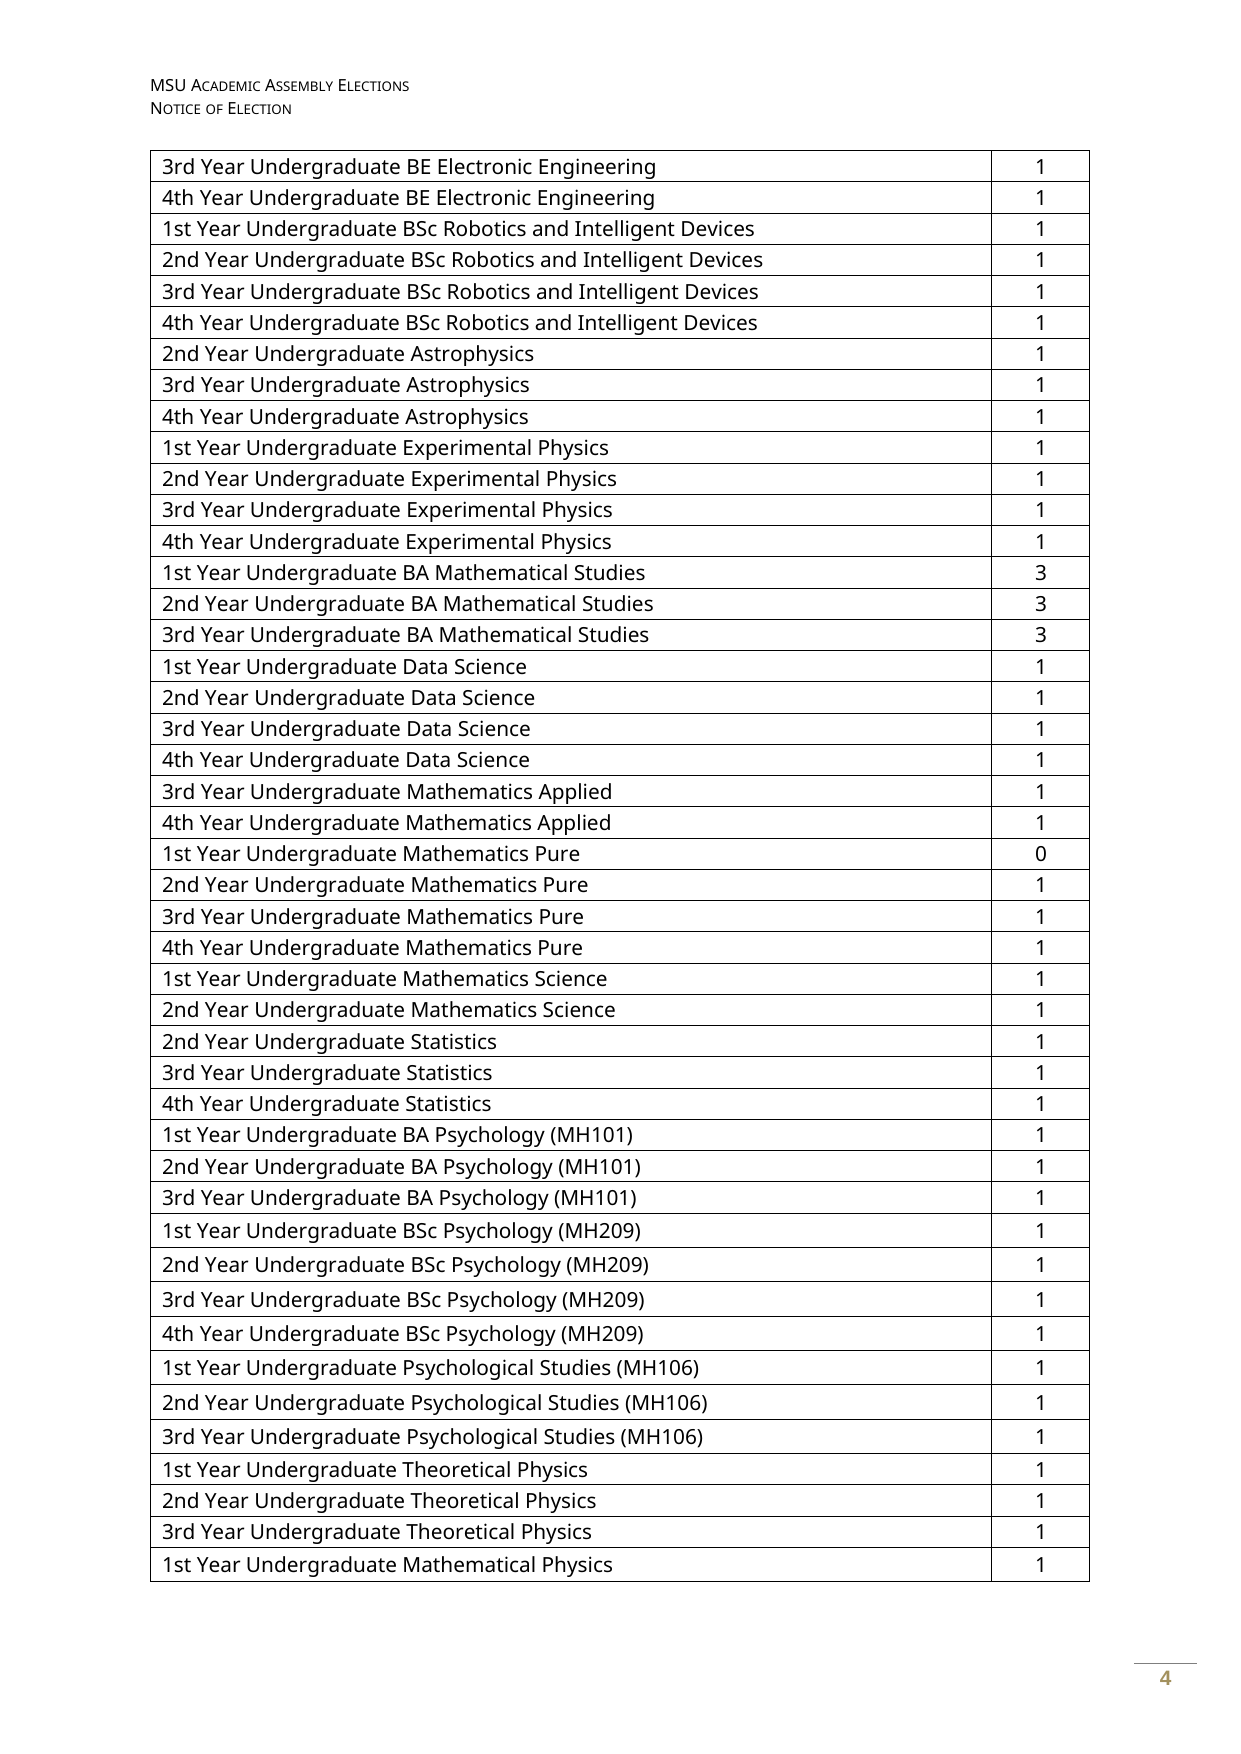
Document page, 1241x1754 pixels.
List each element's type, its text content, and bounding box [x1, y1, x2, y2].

table_cell 2nd Year Undergraduate Astrophysics [151, 339, 991, 369]
table_cell 1st Year Undergraduate Psychological Studies (MH106) [151, 1351, 991, 1384]
table_cell 3rd Year Undergraduate BSc Psychology (MH209) [151, 1282, 991, 1316]
table_cell 2nd Year Undergraduate BA Mathematical Studies [151, 589, 991, 619]
table_cell 3rd Year Undergraduate BA Psychology (MH101) [151, 1182, 991, 1212]
table_cell 1 [992, 1282, 1089, 1316]
table_cell 1 [992, 1214, 1089, 1247]
table_cell 1 [992, 1026, 1089, 1056]
table_cell 3rd Year Undergraduate Theoretical Physics [151, 1517, 991, 1547]
table_cell 1st Year Undergraduate BSc Psychology (MH209) [151, 1214, 991, 1247]
table_cell 4th Year Undergraduate BSc Robotics and Intelligent Devices [151, 307, 991, 337]
table_cell 1 [992, 870, 1089, 900]
table_cell 1st Year Undergraduate Mathematical Physics [151, 1548, 991, 1581]
table_cell 4th Year Undergraduate BE Electronic Engineering [151, 182, 991, 212]
table_cell 2nd Year Undergraduate Theoretical Physics [151, 1485, 991, 1516]
table_cell 1 [992, 807, 1089, 837]
table_cell 1 [992, 1317, 1089, 1350]
table_cell 3 [992, 557, 1089, 587]
table_cell 1 [992, 1120, 1089, 1150]
table_cell 1 [992, 1057, 1089, 1087]
table_cell 1st Year Undergraduate Mathematics Science [151, 964, 991, 994]
table_cell 1 [992, 1517, 1089, 1547]
table_cell 4th Year Undergraduate Astrophysics [151, 401, 991, 431]
table_cell 1 [992, 651, 1089, 681]
table_cell 1 [992, 995, 1089, 1025]
table_cell 4th Year Undergraduate Experimental Physics [151, 526, 991, 556]
table_cell 1 [992, 964, 1089, 994]
table_cell 4th Year Undergraduate Mathematics Pure [151, 932, 991, 962]
table_cell 1 [992, 901, 1089, 931]
table_cell 1 [992, 1182, 1089, 1212]
table_cell 1 [992, 745, 1089, 775]
table_cell 1 [992, 682, 1089, 712]
table_cell 0 [992, 839, 1089, 869]
table_cell 1 [992, 307, 1089, 337]
table_cell 1st Year Undergraduate Mathematics Pure [151, 839, 991, 869]
table_cell 1 [992, 495, 1089, 525]
table_cell 3rd Year Undergraduate Mathematics Pure [151, 901, 991, 931]
table_cell 2nd Year Undergraduate BSc Psychology (MH209) [151, 1248, 991, 1281]
table_cell 3rd Year Undergraduate Experimental Physics [151, 495, 991, 525]
table_cell 3rd Year Undergraduate BA Mathematical Studies [151, 620, 991, 650]
table_cell 4th Year Undergraduate Data Science [151, 745, 991, 775]
table_cell 1 [992, 1151, 1089, 1181]
table_cell 4th Year Undergraduate BSc Psychology (MH209) [151, 1317, 991, 1350]
table_cell 3rd Year Undergraduate Psychological Studies (MH106) [151, 1420, 991, 1453]
table_cell 1 [992, 464, 1089, 494]
table_cell 1st Year Undergraduate BA Mathematical Studies [151, 557, 991, 587]
table_cell 2nd Year Undergraduate Mathematics Pure [151, 870, 991, 900]
table_cell 1 [992, 276, 1089, 306]
table_cell 1 [992, 245, 1089, 275]
table_cell 3rd Year Undergraduate Statistics [151, 1057, 991, 1087]
table_cell 2nd Year Undergraduate BA Psychology (MH101) [151, 1151, 991, 1181]
table_cell 1 [992, 370, 1089, 400]
table_cell 4th Year Undergraduate Statistics [151, 1089, 991, 1119]
table_cell 3rd Year Undergraduate Astrophysics [151, 370, 991, 400]
table_cell 3 [992, 620, 1089, 650]
table_cell 2nd Year Undergraduate BSc Robotics and Intelligent Devices [151, 245, 991, 275]
table_cell 2nd Year Undergraduate Experimental Physics [151, 464, 991, 494]
table_cell 1 [992, 1089, 1089, 1119]
table_cell 1 [992, 151, 1089, 181]
table_cell 1 [992, 432, 1089, 462]
table_cell 2nd Year Undergraduate Psychological Studies (MH106) [151, 1385, 991, 1419]
table_cell 1 [992, 1454, 1089, 1484]
table_cell 1 [992, 401, 1089, 431]
table_cell 1 [992, 1485, 1089, 1516]
table_cell 1 [992, 714, 1089, 744]
table_cell 1 [992, 526, 1089, 556]
table_cell 1st Year Undergraduate Experimental Physics [151, 432, 991, 462]
table_cell 1 [992, 776, 1089, 806]
table_cell 1 [992, 339, 1089, 369]
table_cell 1 [992, 1548, 1089, 1581]
table_cell 3rd Year Undergraduate Data Science [151, 714, 991, 744]
table_cell 1 [992, 932, 1089, 962]
table_cell 1 [992, 1420, 1089, 1453]
table_cell 2nd Year Undergraduate Statistics [151, 1026, 991, 1056]
table_cell 1st Year Undergraduate BA Psychology (MH101) [151, 1120, 991, 1150]
table_cell 1 [992, 214, 1089, 244]
table_cell 1 [992, 1248, 1089, 1281]
table_cell 1st Year Undergraduate BSc Robotics and Intelligent Devices [151, 214, 991, 244]
table_cell 1 [992, 182, 1089, 212]
table_cell 2nd Year Undergraduate Mathematics Science [151, 995, 991, 1025]
table_cell 1st Year Undergraduate Data Science [151, 651, 991, 681]
table_cell 2nd Year Undergraduate Data Science [151, 682, 991, 712]
table_cell 3 [992, 589, 1089, 619]
table_cell 3rd Year Undergraduate Mathematics Applied [151, 776, 991, 806]
table_cell 1 [992, 1351, 1089, 1384]
table_cell 4th Year Undergraduate Mathematics Applied [151, 807, 991, 837]
table_cell 3rd Year Undergraduate BSc Robotics and Intelligent Devices [151, 276, 991, 306]
table_cell 1st Year Undergraduate Theoretical Physics [151, 1454, 991, 1484]
table_cell 1 [992, 1385, 1089, 1419]
table_cell 3rd Year Undergraduate BE Electronic Engineering [151, 151, 991, 181]
